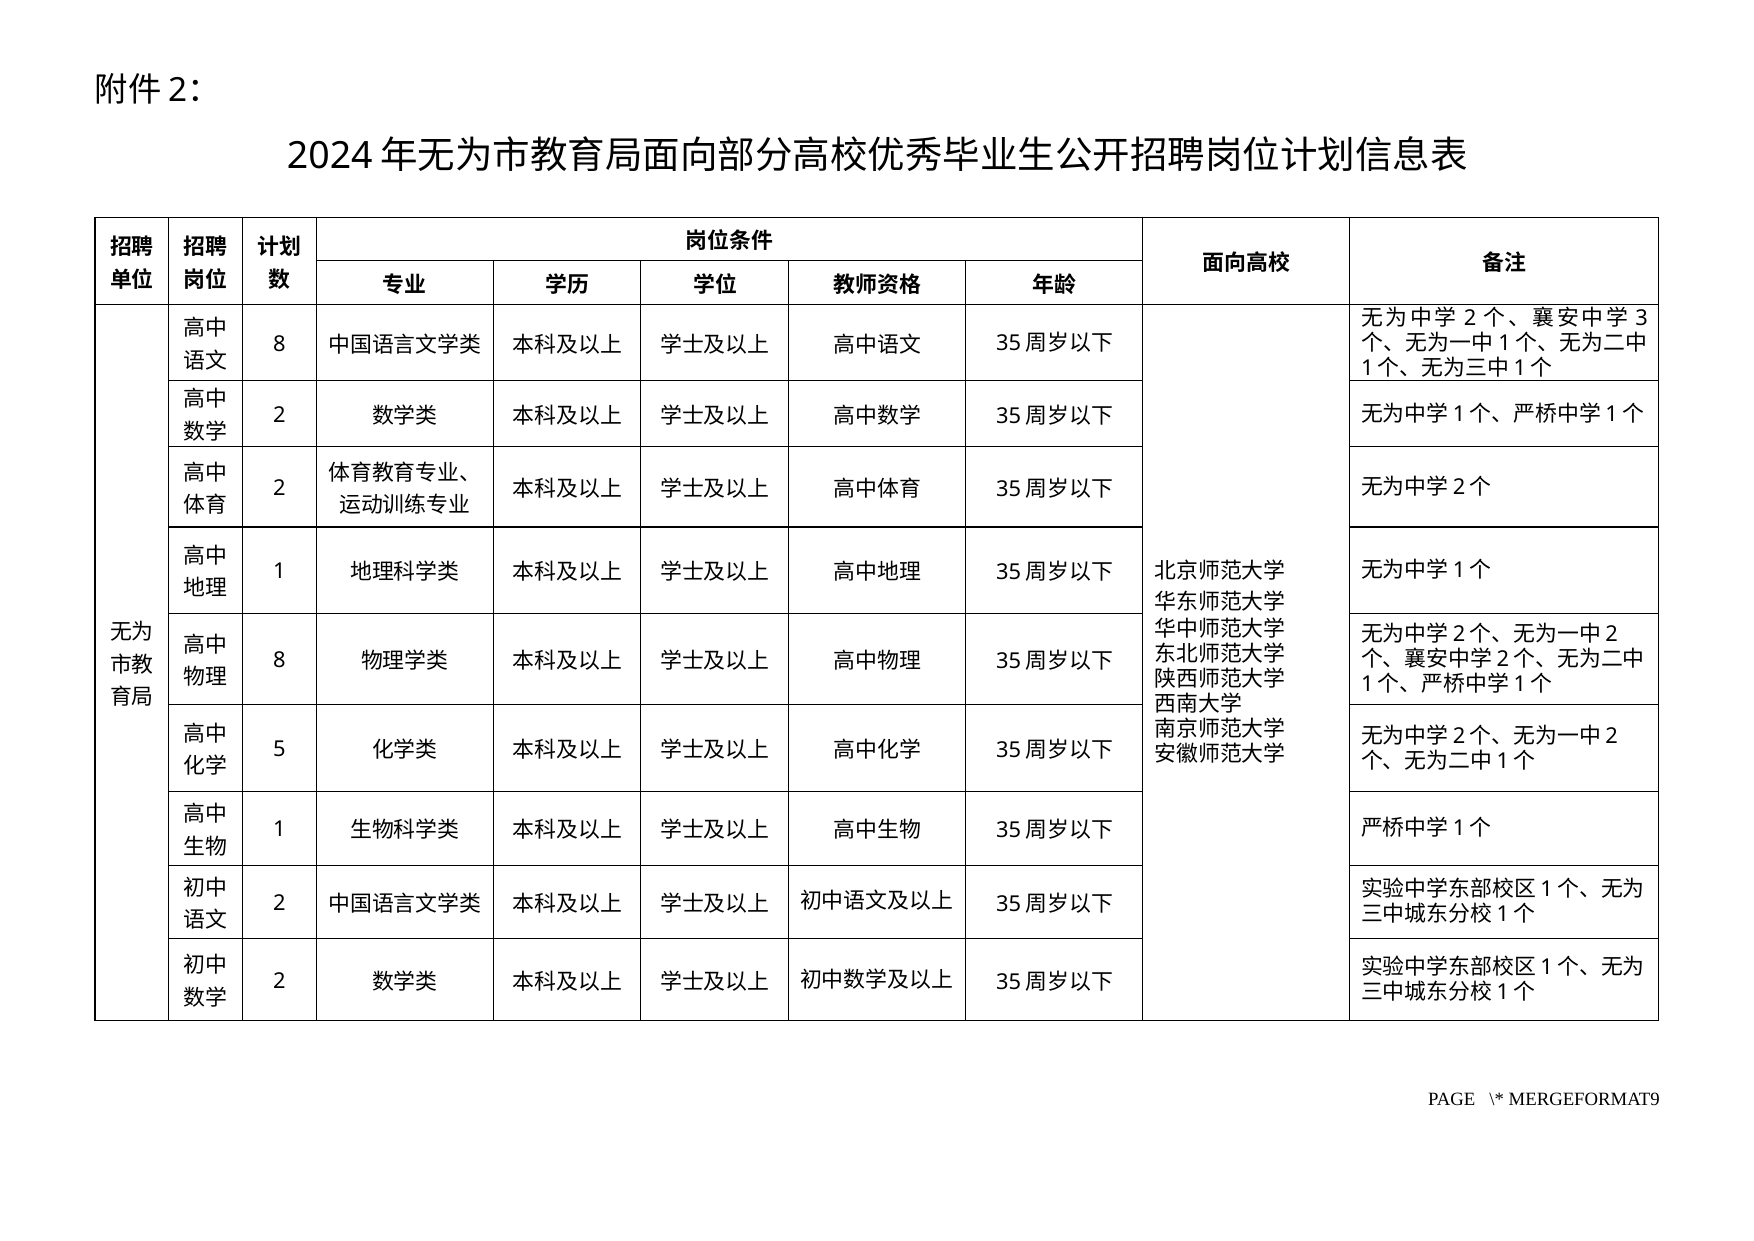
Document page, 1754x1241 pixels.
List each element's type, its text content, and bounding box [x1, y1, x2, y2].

table_header 备注 [1350, 218, 1658, 304]
table_cell 35周岁以下 [966, 305, 1142, 380]
table_cell 年龄 [966, 261, 1142, 304]
table_cell 高中物理 [169, 614, 242, 704]
table_cell 35周岁以下 [966, 447, 1142, 526]
table_cell 高中化学 [169, 705, 242, 791]
table_cell 无为市教育局 [96, 305, 168, 1020]
table_cell 高中化学 [789, 705, 965, 791]
table_cell 初中数学及以上 [789, 939, 965, 1020]
table_header 招聘单位 [96, 218, 168, 304]
table_cell 本科及以上 [494, 705, 640, 791]
table_cell 本科及以上 [494, 614, 640, 704]
table_cell 8 [243, 614, 316, 704]
table_cell 物理学类 [317, 614, 493, 704]
table_cell 本科及以上 [494, 447, 640, 526]
table_cell 专业 [317, 261, 493, 304]
table_cell 5 [243, 705, 316, 791]
table_cell 2 [243, 447, 316, 526]
table_cell 生物科学类 [317, 792, 493, 864]
table_cell 学士及以上 [641, 528, 788, 612]
table_cell 实验中学东部校区1个、无为三中城东分校1个 [1350, 866, 1658, 938]
table_cell 35周岁以下 [966, 792, 1142, 864]
table_cell 实验中学东部校区1个、无为三中城东分校1个 [1350, 939, 1658, 1020]
table_cell 严桥中学1个 [1350, 792, 1658, 864]
text 附件2： [94, 55, 1659, 120]
table_cell 体育教育专业、运动训练专业 [317, 447, 493, 526]
table_cell 35周岁以下 [966, 705, 1142, 791]
table_cell 中国语言文学类 [317, 305, 493, 380]
text 2024年无为市教育局面向部分高校优秀毕业生公开招聘岗位计划信息表 [94, 120, 1659, 185]
table_cell 高中物理 [789, 614, 965, 704]
table_cell 学士及以上 [641, 792, 788, 864]
table_cell 高中生物 [789, 792, 965, 864]
table_cell 高中地理 [169, 528, 242, 612]
table_cell 中国语言文学类 [317, 866, 493, 938]
table_cell 学历 [494, 261, 640, 304]
table_cell 学士及以上 [641, 705, 788, 791]
table_cell 本科及以上 [494, 866, 640, 938]
table_cell 学位 [641, 261, 788, 304]
table_header 计划数 [243, 218, 316, 304]
table_cell 无为中学2个、无为一中2个、襄安中学2个、无为二中1个、严桥中学1个 [1350, 614, 1658, 704]
table_cell 本科及以上 [494, 381, 640, 446]
table_cell 学士及以上 [641, 381, 788, 446]
table_cell 无为中学2个、襄安中学3个、无为一中1个、无为二中1个、无为三中1个 [1350, 305, 1658, 380]
table_cell 35周岁以下 [966, 614, 1142, 704]
table_cell 高中地理 [789, 528, 965, 612]
table_cell 本科及以上 [494, 528, 640, 612]
table_cell 35周岁以下 [966, 866, 1142, 938]
table_cell 高中语文 [169, 305, 242, 380]
table_cell 高中数学 [789, 381, 965, 446]
table_cell 北京师范大学 华东师范大学 华中师范大学 东北师范大学 陕西师范大学 西南大学 南京师范大学 安徽师范大学 [1143, 305, 1349, 1020]
table_cell 高中生物 [169, 792, 242, 864]
table_cell 初中语文及以上 [789, 866, 965, 938]
table_cell 2 [243, 866, 316, 938]
table_cell 学士及以上 [641, 866, 788, 938]
table_cell 2 [243, 939, 316, 1020]
table_cell 地理科学类 [317, 528, 493, 612]
table_cell 高中体育 [789, 447, 965, 526]
table_header 招聘 岗位 [169, 218, 242, 304]
table_cell 初中数学 [169, 939, 242, 1020]
table_cell 本科及以上 [494, 305, 640, 380]
table_cell 2 [243, 381, 316, 446]
table_cell 35周岁以下 [966, 528, 1142, 612]
table_cell 本科及以上 [494, 939, 640, 1020]
table_cell 学士及以上 [641, 614, 788, 704]
table_cell 本科及以上 [494, 792, 640, 864]
table_cell 无为中学1个 [1350, 528, 1658, 612]
table_cell 高中语文 [789, 305, 965, 380]
table_cell 高中数学 [169, 381, 242, 446]
table_cell 1 [243, 792, 316, 864]
table_cell 1 [243, 528, 316, 612]
table_cell 数学类 [317, 939, 493, 1020]
table_cell 初中语文 [169, 866, 242, 938]
table_cell 学士及以上 [641, 447, 788, 526]
table_cell 教师资格 [789, 261, 965, 304]
table_cell 无为中学1个、严桥中学1个 [1350, 381, 1658, 446]
table_header 面向高校 [1143, 218, 1349, 304]
table_cell 高中体育 [169, 447, 242, 526]
table_cell 无为中学2个、无为一中2个、无为二中1个 [1350, 705, 1658, 791]
table_cell 8 [243, 305, 316, 380]
table_cell 化学类 [317, 705, 493, 791]
table_cell 35周岁以下 [966, 381, 1142, 446]
table_cell 学士及以上 [641, 305, 788, 380]
table_header 岗位条件 [317, 218, 1142, 260]
table_cell 数学类 [317, 381, 493, 446]
table_cell 无为中学2个 [1350, 447, 1658, 526]
table_cell 35周岁以下 [966, 939, 1142, 1020]
table_cell 学士及以上 [641, 939, 788, 1020]
